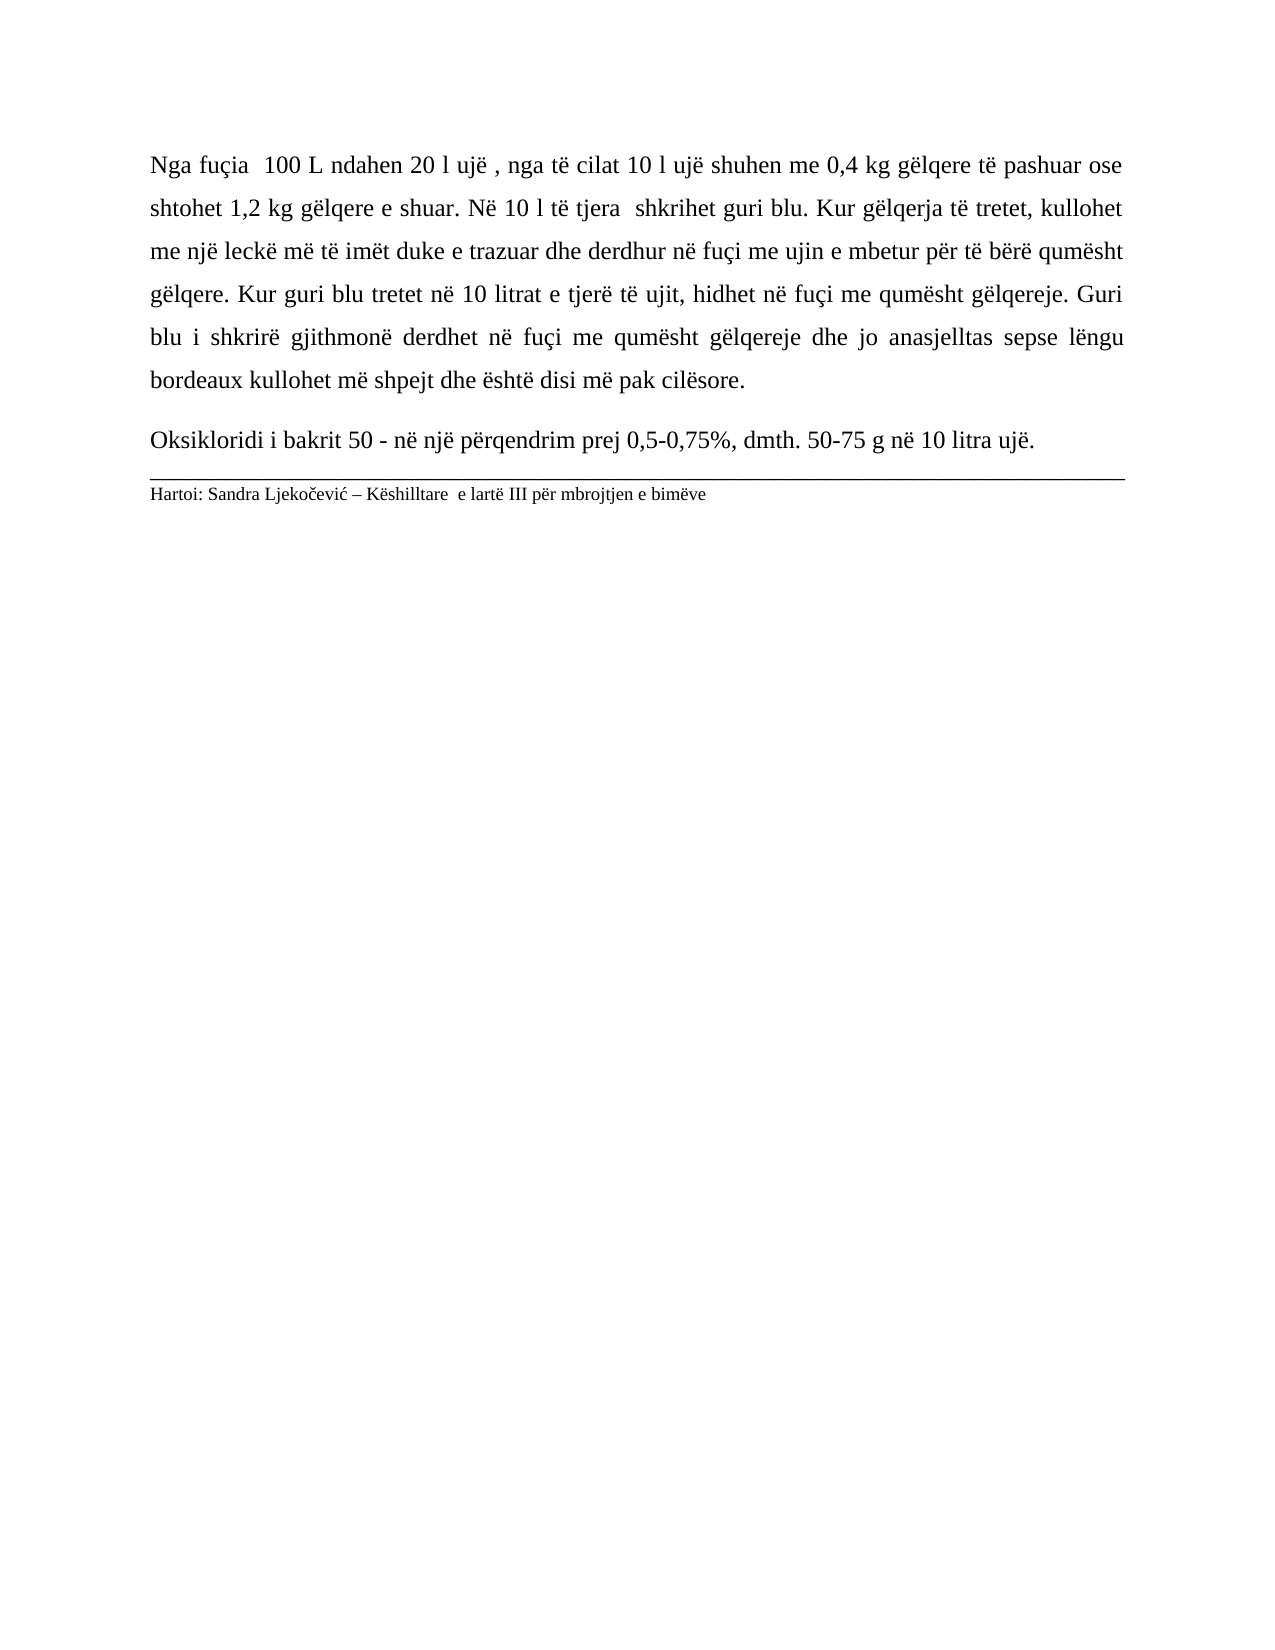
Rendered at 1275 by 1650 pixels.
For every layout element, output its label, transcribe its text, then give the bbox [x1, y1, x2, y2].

text Oksikloridi i bakrit 50 - në një përqendrim prej 0,5-0,75%, dmth. 50-75 g në 10 litra ujë. ______________________________________________________________________________ Hartoi: Sandra Ljekočević – Këshilltare e lartë III për mbrojtjen e bimëve [150, 480, 1125, 504]
text Oksikloridi i bakrit 50 - në një përqendrim prej 0,5-0,75%, dmth. 50-75 g në 10 litra ujë. ______________________________________________________________________________ Hartoi: Sandra Ljekočević – Këshilltare e lartë III për mbrojtjen e bimëve [150, 425, 1125, 479]
text Nga fuçia 100 L ndahen 20 l ujë , nga të cilat 10 l ujë shuhen me 0,4 kg gëlqere të pashuar ose shtohet 1,2 kg gëlqere e shuar. Në 10 l të tjera shkrihet guri blu. Kur gëlqerja të tretet, kullohet me një leckë më të imët duke e trazuar dhe derdhur në fuçi me ujin e mbetur për të bërë qumësht gëlqere. Kur guri blu tretet në 10 litrat e tjerë të ujit, hidhet në fuçi me qumësht gëlqereje. Guri blu i shkrirë gjithmonë derdhet në fuçi me qumësht gëlqereje dhe jo anasjelltas sepse lëngu bordeaux kullohet më shpejt dhe është disi më pak cilësore. [150, 150, 1125, 394]
